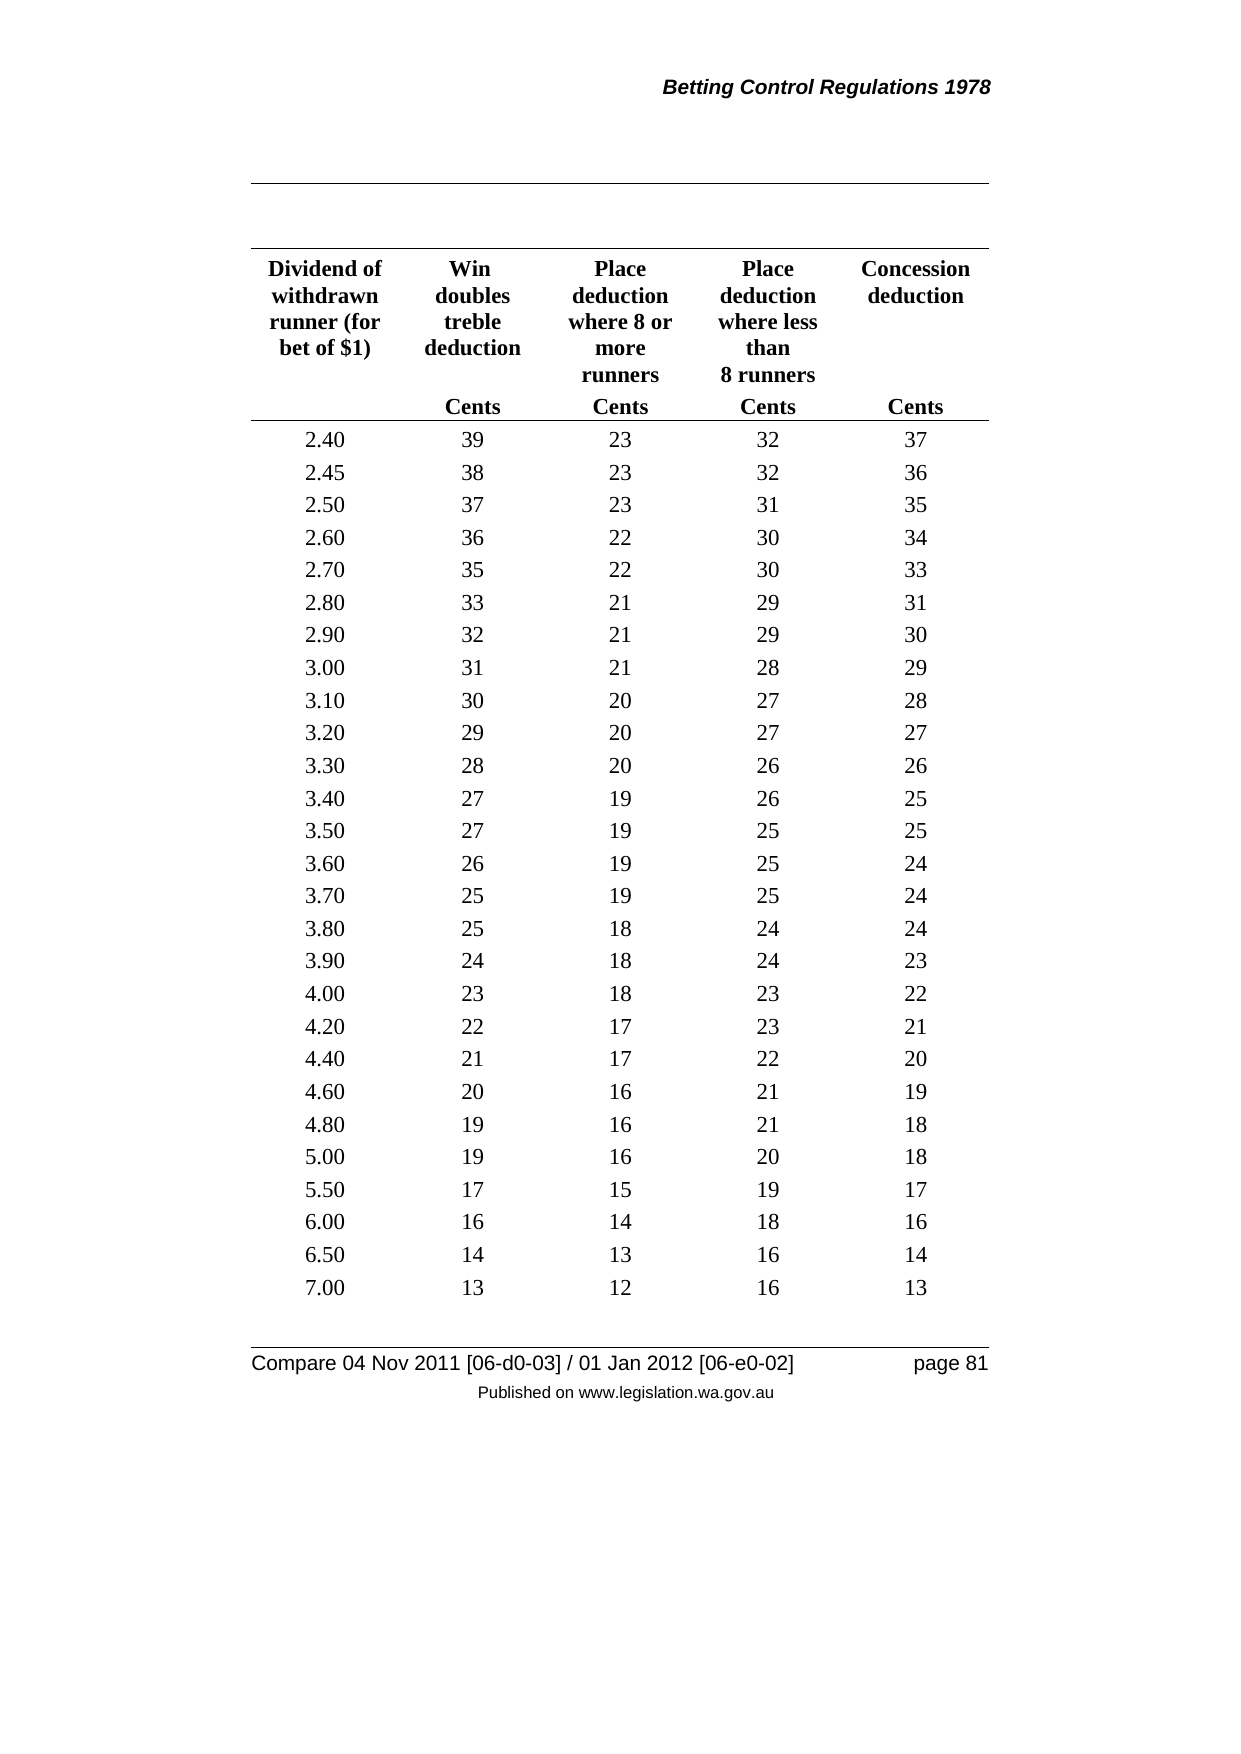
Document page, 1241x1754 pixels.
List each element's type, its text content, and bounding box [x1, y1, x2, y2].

table_cell 3.90 [251, 941, 399, 974]
table_cell 13 [842, 1268, 989, 1300]
table_cell 26 [399, 844, 546, 876]
table_cell 26 [694, 778, 842, 811]
table_cell 26 [842, 746, 989, 778]
table_cell 22 [546, 518, 694, 550]
table_cell 21 [546, 648, 694, 681]
table_cell 35 [842, 485, 989, 517]
table_cell 27 [399, 811, 546, 843]
table_cell 17 [546, 1007, 694, 1039]
table_cell 32 [694, 452, 842, 485]
table_cell 18 [842, 1104, 989, 1137]
table_cell 23 [694, 1007, 842, 1039]
table_cell 18 [842, 1137, 989, 1169]
table_cell 20 [399, 1072, 546, 1104]
table_cell 12 [546, 1268, 694, 1300]
table_cell 5.00 [251, 1137, 399, 1169]
table_cell 19 [399, 1104, 546, 1137]
table_cell 36 [842, 452, 989, 485]
table_cell 28 [842, 681, 989, 713]
table_cell 21 [546, 615, 694, 648]
table_cell 3.70 [251, 876, 399, 909]
table_cell 30 [694, 518, 842, 550]
table_cell 18 [694, 1202, 842, 1235]
table_cell 17 [399, 1170, 546, 1202]
table_header Dividend of withdrawn runner (for bet of $1) [251, 249, 399, 420]
table_cell 23 [546, 421, 694, 452]
table_cell 28 [399, 746, 546, 778]
table_cell 22 [399, 1007, 546, 1039]
table_cell 21 [546, 583, 694, 615]
table_cell 18 [546, 974, 694, 1007]
table_cell 4.00 [251, 974, 399, 1007]
table_cell 30 [399, 681, 546, 713]
table_cell 36 [399, 518, 546, 550]
table_cell 17 [842, 1170, 989, 1202]
table_cell 22 [842, 974, 989, 1007]
table_cell 24 [842, 876, 989, 909]
table_cell 20 [546, 713, 694, 746]
table_cell 4.20 [251, 1007, 399, 1039]
table_cell 20 [694, 1137, 842, 1169]
table_cell 4.40 [251, 1039, 399, 1072]
table_cell 14 [546, 1202, 694, 1235]
table_cell 19 [842, 1072, 989, 1104]
table_cell 24 [399, 941, 546, 974]
table_cell 26 [694, 746, 842, 778]
table_cell 2.80 [251, 583, 399, 615]
table_cell 23 [399, 974, 546, 1007]
table_cell 27 [694, 681, 842, 713]
table_cell 33 [842, 550, 989, 583]
table_cell 16 [546, 1104, 694, 1137]
table_cell 18 [546, 941, 694, 974]
table_cell 25 [842, 778, 989, 811]
table_cell 6.50 [251, 1235, 399, 1267]
table_cell 19 [399, 1137, 546, 1169]
table_header Win doubles treble deduction Cents [399, 249, 546, 420]
table_cell 20 [842, 1039, 989, 1072]
table_cell 23 [546, 452, 694, 485]
table_cell 14 [399, 1235, 546, 1267]
table_cell 13 [546, 1235, 694, 1267]
table_cell 21 [399, 1039, 546, 1072]
table_cell 21 [694, 1104, 842, 1137]
table_cell 32 [399, 615, 546, 648]
table_cell 33 [399, 583, 546, 615]
table_cell 16 [694, 1268, 842, 1300]
table_cell 21 [694, 1072, 842, 1104]
table_cell 22 [694, 1039, 842, 1072]
table_cell 27 [399, 778, 546, 811]
table_header Place deduction where less than 8 runners Cents [694, 249, 842, 420]
table_cell 19 [546, 876, 694, 909]
table_cell 2.70 [251, 550, 399, 583]
table_cell 23 [694, 974, 842, 1007]
table_cell 23 [546, 485, 694, 517]
table_cell 37 [842, 421, 989, 452]
table_cell 37 [399, 485, 546, 517]
table_cell 28 [694, 648, 842, 681]
table_cell 2.90 [251, 615, 399, 648]
table_cell 16 [694, 1235, 842, 1267]
table_cell 16 [546, 1137, 694, 1169]
table_cell 23 [842, 941, 989, 974]
table_cell 16 [842, 1202, 989, 1235]
table_cell 20 [546, 681, 694, 713]
table_header Place deduction where 8 or more runners Cents [546, 249, 694, 420]
table_cell 15 [546, 1170, 694, 1202]
table_cell 2.50 [251, 485, 399, 517]
table_cell 38 [399, 452, 546, 485]
table_cell 25 [694, 811, 842, 843]
table_cell 2.40 [251, 421, 399, 452]
table_cell 30 [694, 550, 842, 583]
table_cell 24 [842, 909, 989, 941]
table_cell 3.60 [251, 844, 399, 876]
table_cell 24 [694, 941, 842, 974]
table_cell 20 [546, 746, 694, 778]
table_cell 3.30 [251, 746, 399, 778]
table_cell 31 [842, 583, 989, 615]
table_cell 31 [694, 485, 842, 517]
table_cell 3.00 [251, 648, 399, 681]
table_cell 7.00 [251, 1268, 399, 1300]
table_cell 3.40 [251, 778, 399, 811]
table_cell 29 [399, 713, 546, 746]
table_cell 5.50 [251, 1170, 399, 1202]
table_cell 27 [842, 713, 989, 746]
table_cell 3.50 [251, 811, 399, 843]
table_cell 19 [546, 811, 694, 843]
table_cell 2.60 [251, 518, 399, 550]
table_cell 34 [842, 518, 989, 550]
table_cell 3.20 [251, 713, 399, 746]
table_cell 35 [399, 550, 546, 583]
table_cell 4.60 [251, 1072, 399, 1104]
table_cell 6.00 [251, 1202, 399, 1235]
table_cell 16 [546, 1072, 694, 1104]
table_cell 25 [694, 876, 842, 909]
table_cell 31 [399, 648, 546, 681]
table_cell 24 [842, 844, 989, 876]
table_cell 19 [546, 778, 694, 811]
table_cell 16 [399, 1202, 546, 1235]
table_cell 29 [842, 648, 989, 681]
table_cell 3.10 [251, 681, 399, 713]
table_cell 25 [694, 844, 842, 876]
table_cell 21 [842, 1007, 989, 1039]
table_cell 14 [842, 1235, 989, 1267]
table_cell 18 [546, 909, 694, 941]
table_cell 29 [694, 583, 842, 615]
table_cell 4.80 [251, 1104, 399, 1137]
table_cell 39 [399, 421, 546, 452]
table_cell 19 [546, 844, 694, 876]
table_header Concession deduction Cents [842, 249, 989, 420]
table_cell 25 [399, 909, 546, 941]
table_cell 22 [546, 550, 694, 583]
table_cell 25 [399, 876, 546, 909]
table_cell 19 [694, 1170, 842, 1202]
table_cell 17 [546, 1039, 694, 1072]
table_cell 32 [694, 421, 842, 452]
table_cell 3.80 [251, 909, 399, 941]
table_cell 25 [842, 811, 989, 843]
table_cell 27 [694, 713, 842, 746]
table_cell 30 [842, 615, 989, 648]
table_cell 29 [694, 615, 842, 648]
table_cell 2.45 [251, 452, 399, 485]
table_cell 13 [399, 1268, 546, 1300]
table_cell 24 [694, 909, 842, 941]
